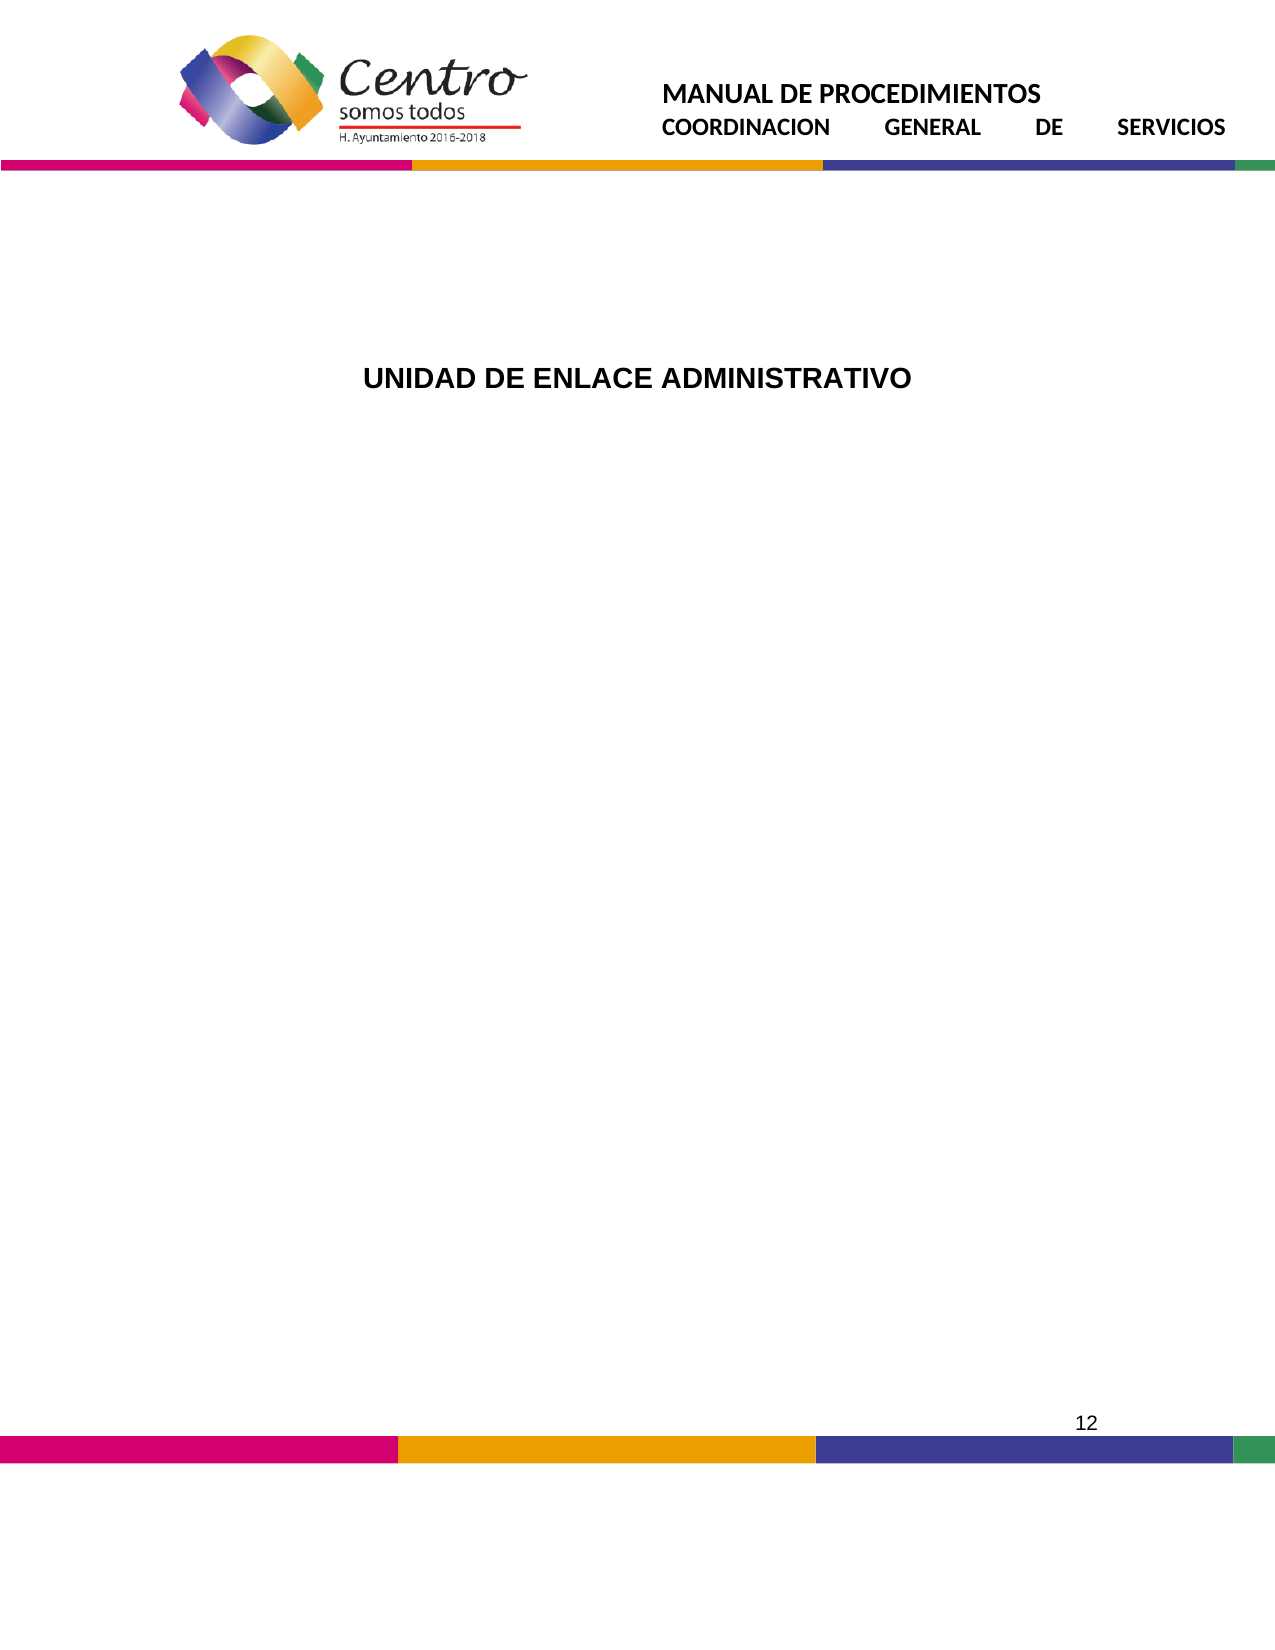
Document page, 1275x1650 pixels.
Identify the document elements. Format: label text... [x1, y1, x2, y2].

picture [1, 160, 1275, 171]
text UNIDAD DE ENLACE ADMINISTRATIVO [177, 361, 1098, 395]
